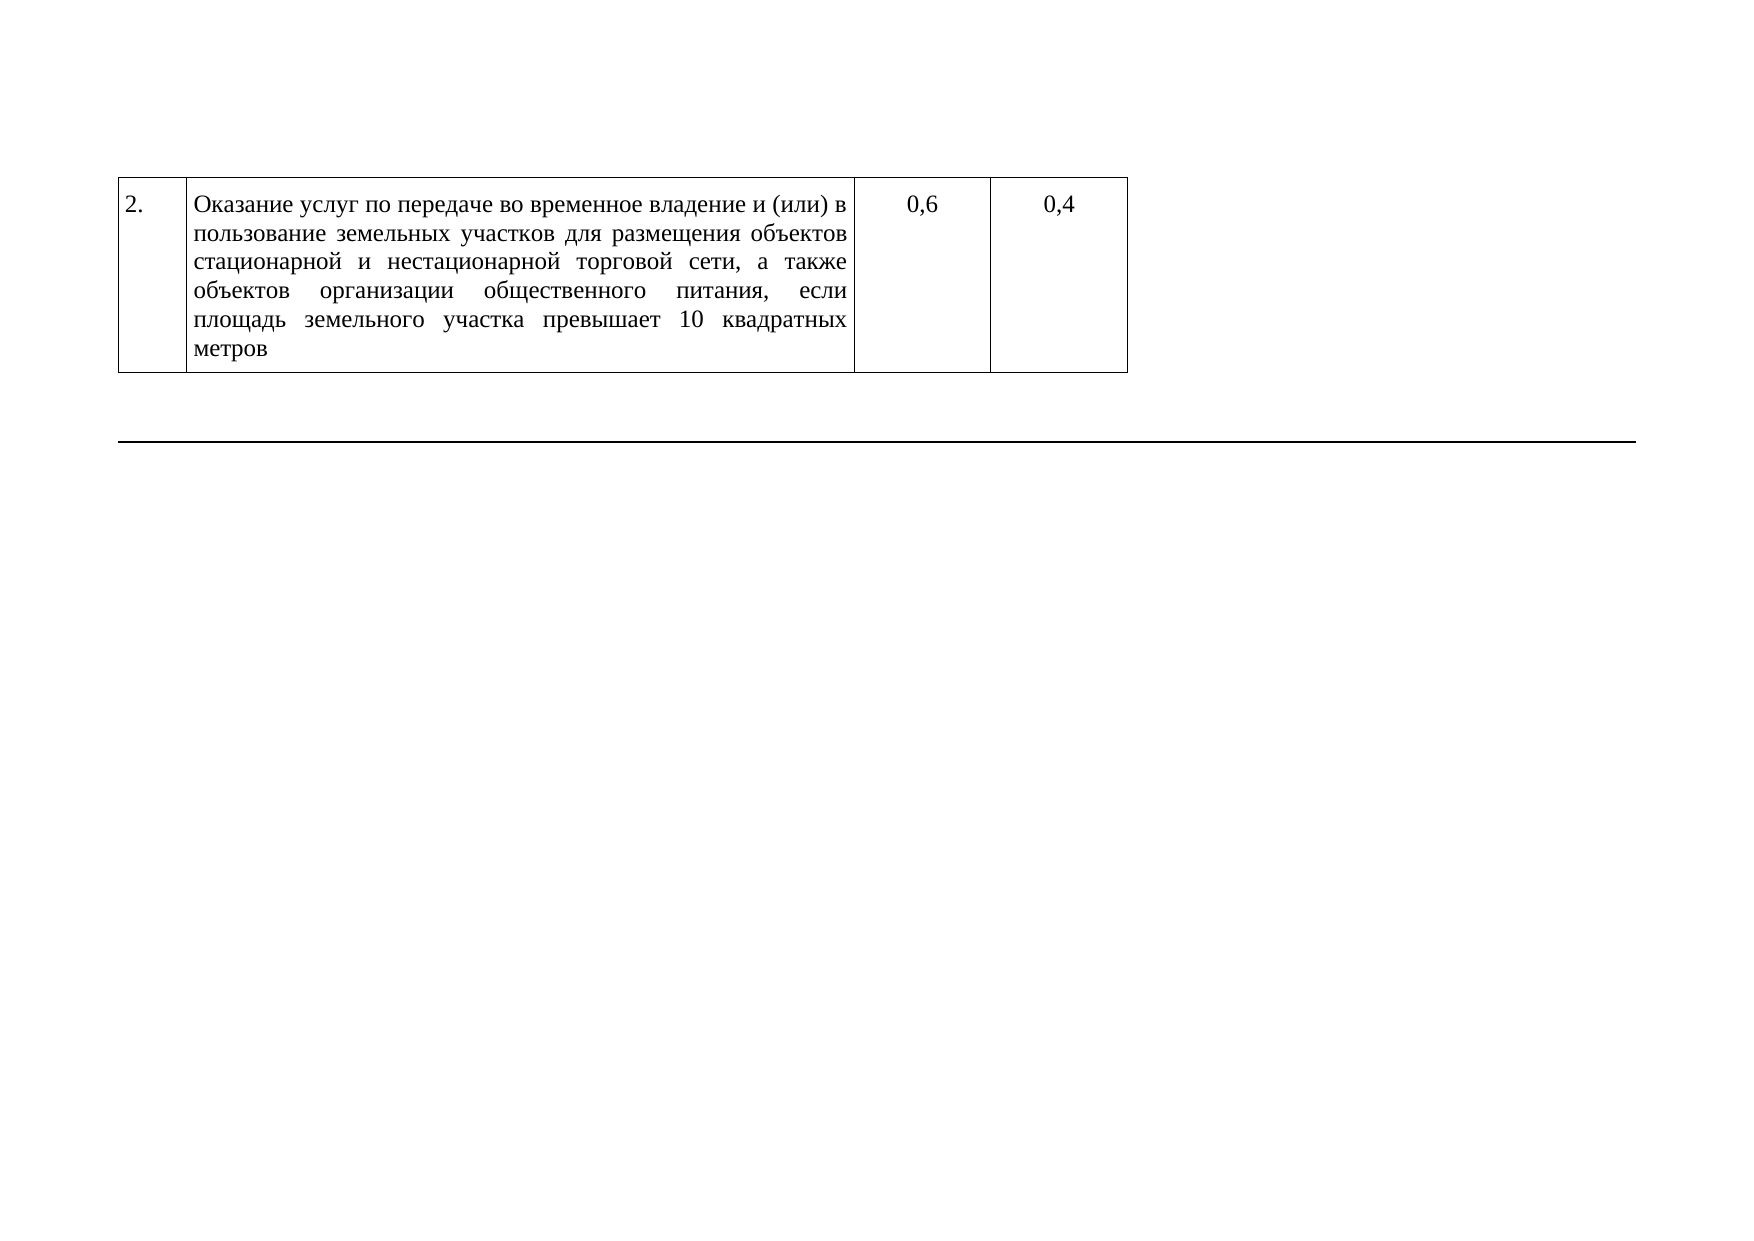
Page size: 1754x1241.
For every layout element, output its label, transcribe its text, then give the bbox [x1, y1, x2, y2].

table_cell 2. [119, 178, 186, 372]
table_cell Оказание услуг по передаче во временное владение и (или) в пользование земельных участков для размещения объектов стационарной и нестационарной торговой сети, а также объектов организации общественного питания, если площадь земельного участка превышает 10 квадратных метров [187, 178, 854, 372]
table_cell 0,6 [855, 178, 990, 372]
table_cell 0,4 [991, 178, 1127, 372]
